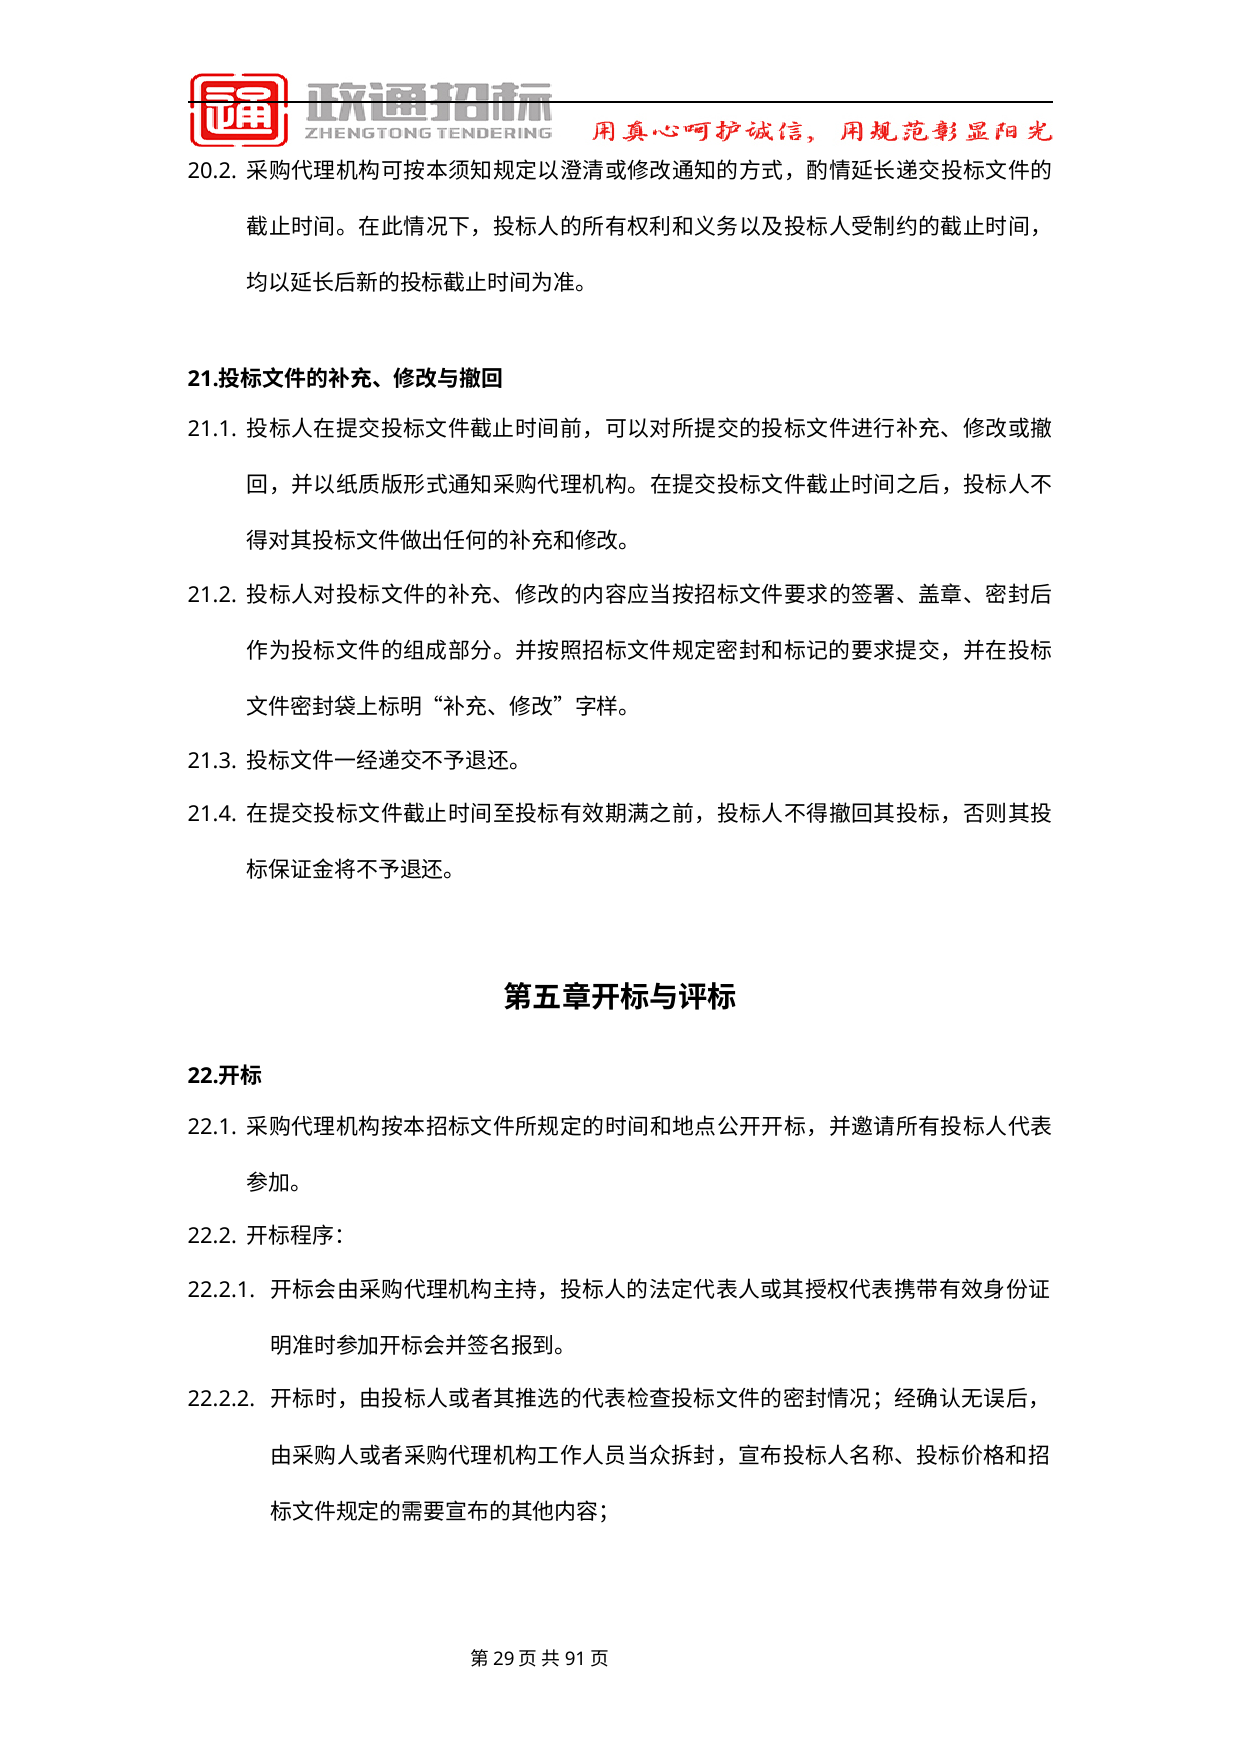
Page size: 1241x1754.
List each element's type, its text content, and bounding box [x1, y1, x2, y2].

list 投标文件一经递交不予退还。 [187, 740, 1053, 777]
list 开标程序： [187, 1216, 1053, 1253]
list 投标人在提交投标文件截止时间前，可以对所提交的投标文件进行补充、修改或撤回，并以纸质版形式通知采购代理机构。在提交投标文件截止时间之后，投标人不得对其投标文件做出任何的补充和修改。 [187, 408, 1053, 558]
list 在提交投标文件截止时间至投标有效期满之前，投标人不得撤回其投标，否则其投标保证金将不予退还。 [187, 793, 1053, 887]
picture [188, 73, 1053, 101]
picture [188, 103, 1053, 147]
subtitle 第五章开标与评标 [187, 974, 1053, 1016]
subtitle 21.投标文件的补充、修改与撤回 [187, 361, 1053, 392]
list 开标会由采购代理机构主持，投标人的法定代表人或其授权代表携带有效身份证明准时参加开标会并签名报到。 [187, 1269, 1053, 1363]
list 采购代理机构可按本须知规定以澄清或修改通知的方式，酌情延长递交投标文件的截止时间。在此情况下，投标人的所有权利和义务以及投标人受制约的截止时间，均以延长后新的投标截止时间为准。 [187, 150, 1053, 300]
subtitle 22.开标 [187, 1058, 1053, 1090]
list 采购代理机构按本招标文件所规定的时间和地点公开开标，并邀请所有投标人代表参加。 [187, 1106, 1053, 1200]
list 开标时，由投标人或者其推选的代表检查投标文件的密封情况；经确认无误后，由采购人或者采购代理机构工作人员当众拆封，宣布投标人名称、投标价格和招标文件规定的需要宣布的其他内容； [187, 1378, 1053, 1528]
list 投标人对投标文件的补充、修改的内容应当按招标文件要求的签署、盖章、密封后，作为投标文件的组成部分。并按照招标文件规定密封和标记的要求提交，并在投标文件密封袋上标明“补充、修改”字样。 [187, 574, 1053, 724]
